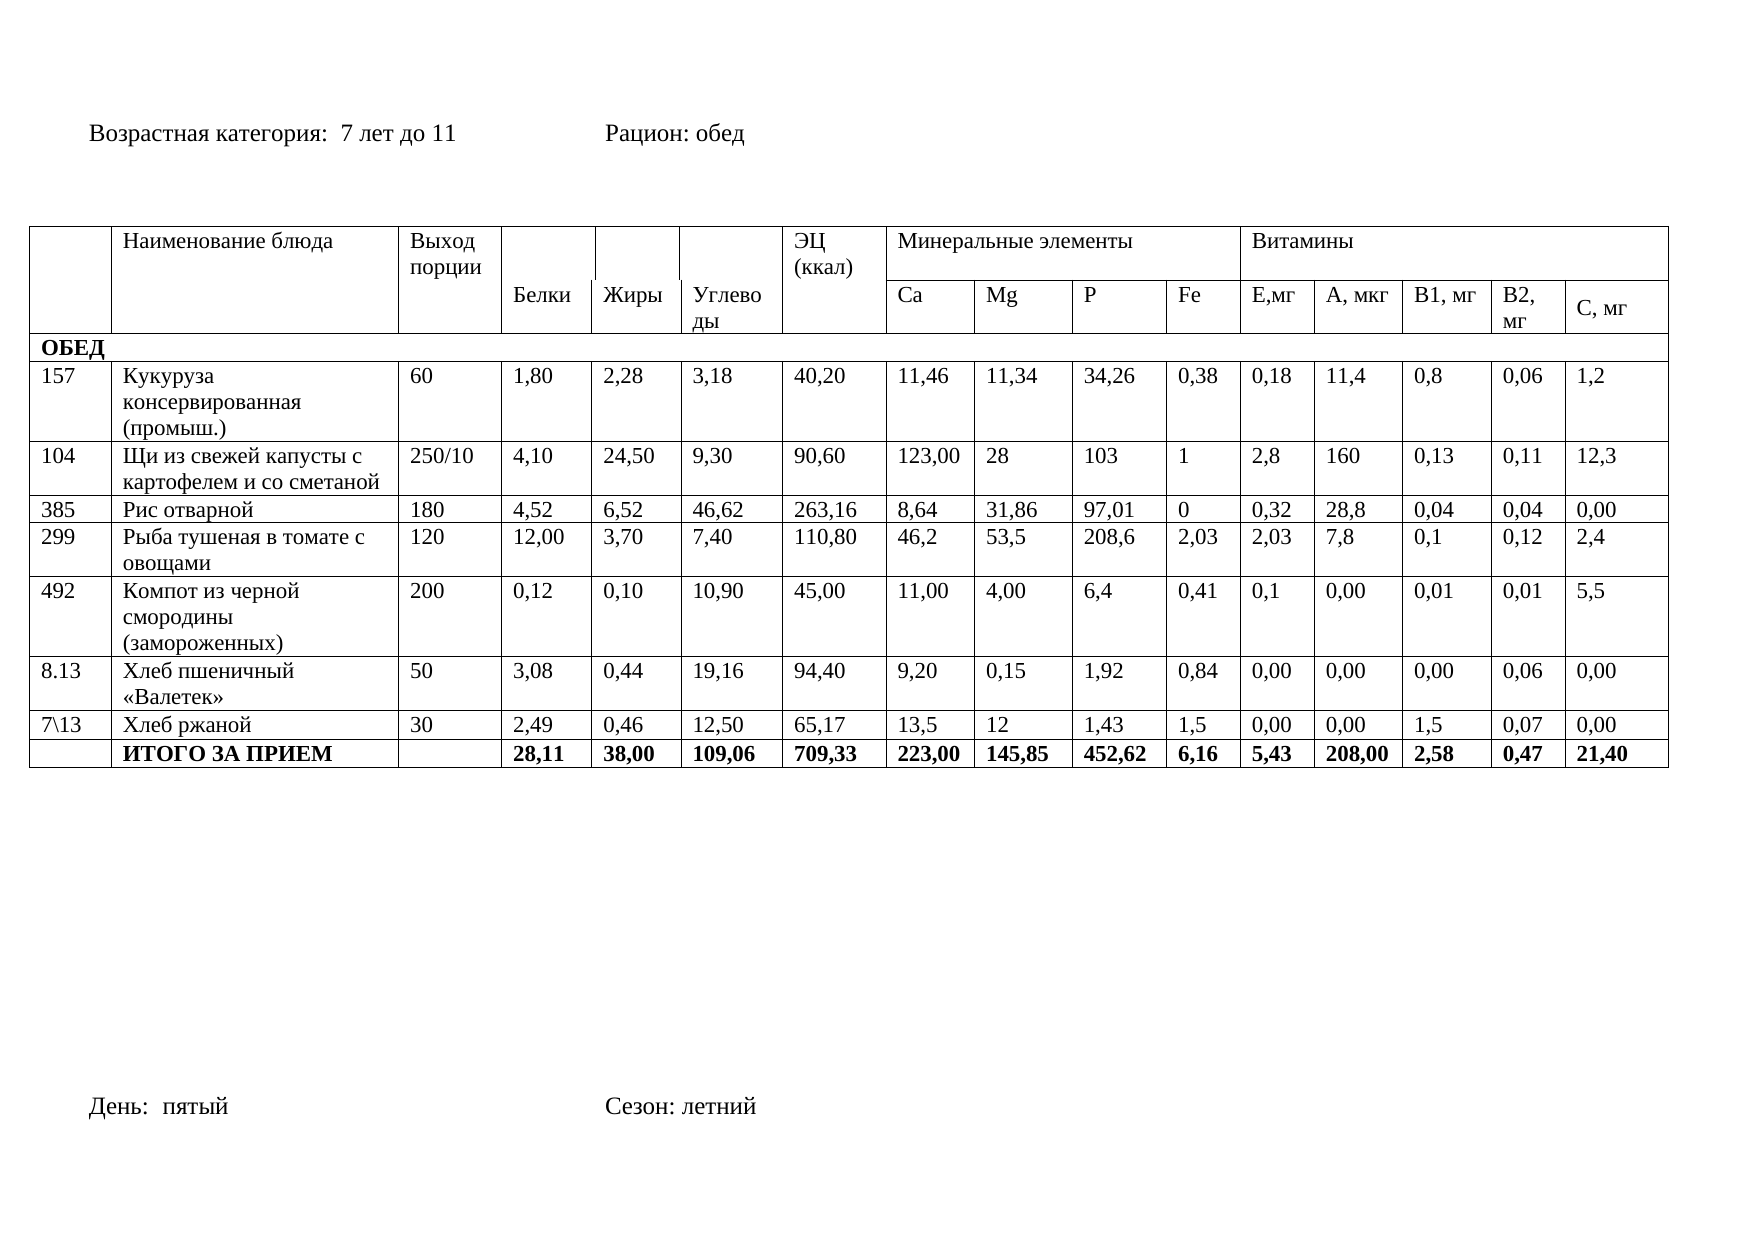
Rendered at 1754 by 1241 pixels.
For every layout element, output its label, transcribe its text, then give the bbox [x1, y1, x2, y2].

table_cell 2,49 [502, 711, 591, 739]
table_header Витамины [1241, 227, 1668, 279]
table_cell 2,4 [1566, 523, 1668, 576]
table_cell 3,08 [502, 657, 591, 709]
table_cell 0,15 [975, 657, 1072, 709]
table_cell 7,8 [1315, 523, 1402, 576]
table_cell 1,5 [1167, 711, 1240, 739]
table_cell 0 [1167, 496, 1240, 522]
table_cell 0,00 [1566, 496, 1668, 522]
table_cell 13,5 [887, 711, 974, 739]
table_cell 12,3 [1566, 442, 1668, 494]
text Возрастная категория: 7 лет до 11 Рацион: обед [89, 118, 1665, 147]
table_cell В2, мг [1492, 281, 1565, 333]
table_cell 2,28 [592, 362, 681, 441]
table_cell 180 [399, 496, 501, 522]
table_cell 8.13 [30, 657, 111, 709]
table_cell В1, мг [1403, 281, 1491, 333]
table_cell 299 [30, 523, 111, 576]
table_cell 34,26 [1073, 362, 1166, 441]
table_header № п/п [30, 227, 111, 333]
table_cell 145,85 [975, 740, 1072, 767]
table_header ЭЦ (ккал) [783, 227, 886, 333]
table_cell 12,50 [682, 711, 782, 739]
table_cell 1,5 [1403, 711, 1491, 739]
table_cell 4,10 [502, 442, 591, 494]
table_cell 0,00 [1566, 657, 1668, 709]
table_cell ОБЕД [30, 334, 1668, 361]
table_cell 123,00 [887, 442, 974, 494]
table_cell 30 [399, 711, 501, 739]
table_cell 0,18 [1241, 362, 1314, 441]
table_cell 0,12 [1492, 523, 1565, 576]
table_cell 38,00 [592, 740, 681, 767]
table_cell Углеводы [682, 280, 782, 333]
table_cell 0,00 [1241, 657, 1314, 709]
table_cell 223,00 [887, 740, 974, 767]
table_cell 46,2 [887, 523, 974, 576]
table_cell 0,04 [1492, 496, 1565, 522]
table_cell 7,40 [682, 523, 782, 576]
table_cell 53,5 [975, 523, 1072, 576]
table_cell 11,00 [887, 577, 974, 656]
table_cell Щи из свежей капусты с картофелем и со сметаной [112, 442, 398, 494]
table_cell Жиры [592, 280, 681, 333]
table_cell 4,52 [502, 496, 591, 522]
table_cell 385 [30, 496, 111, 522]
table_cell Са [887, 281, 974, 333]
table_cell 40,20 [783, 362, 886, 441]
table_cell 157 [30, 362, 111, 441]
table_cell 110,80 [783, 523, 886, 576]
table_cell 31,86 [975, 496, 1072, 522]
table_cell 28,8 [1315, 496, 1402, 522]
table_cell Белки [502, 280, 591, 333]
table_cell 6,4 [1073, 577, 1166, 656]
table_cell Mg [975, 281, 1072, 333]
table_cell 10,90 [682, 577, 782, 656]
text День: пятый Сезон: летний [89, 1091, 1665, 1119]
table_cell 1,2 [1566, 362, 1668, 441]
table_cell ИТОГО ЗА ПРИЕМ [112, 740, 398, 767]
table_cell 65,17 [783, 711, 886, 739]
table_cell 6,52 [592, 496, 681, 522]
table_cell 0,12 [502, 577, 591, 656]
table_header [596, 227, 679, 279]
table_cell 120 [399, 523, 501, 576]
table_cell Компот из черной смородины (замороженных) [112, 577, 398, 656]
table_cell 0,38 [1167, 362, 1240, 441]
table_cell 0,04 [1403, 496, 1491, 522]
table_cell 60 [399, 362, 501, 441]
table_cell 1 [1167, 442, 1240, 494]
table_cell 12 [975, 711, 1072, 739]
table_cell Рис отварной [112, 496, 398, 522]
table_cell 9,20 [887, 657, 974, 709]
table_cell 97,01 [1073, 496, 1166, 522]
table_cell 0,01 [1492, 577, 1565, 656]
table_cell A, мкг [1315, 281, 1402, 333]
table_cell 46,62 [682, 496, 782, 522]
table_cell 0,00 [1566, 711, 1668, 739]
table_cell 0,44 [592, 657, 681, 709]
table_cell 2,03 [1167, 523, 1240, 576]
table_cell Fe [1167, 281, 1240, 333]
table_cell [30, 740, 111, 767]
table_cell 0,07 [1492, 711, 1565, 739]
table_cell 9,30 [682, 442, 782, 494]
table_cell 0,11 [1492, 442, 1565, 494]
table_cell 3,70 [592, 523, 681, 576]
table_cell 0,01 [1403, 577, 1491, 656]
table_cell 21,40 [1566, 740, 1668, 767]
table_cell 24,50 [592, 442, 681, 494]
table_cell 28 [975, 442, 1072, 494]
table_cell 160 [1315, 442, 1402, 494]
table_header [502, 227, 595, 279]
table_cell 452,62 [1073, 740, 1166, 767]
table_cell 1,43 [1073, 711, 1166, 739]
table_cell 0,46 [592, 711, 681, 739]
table_cell 12,00 [502, 523, 591, 576]
table_cell 2,8 [1241, 442, 1314, 494]
table_cell 200 [399, 577, 501, 656]
table_cell 0,1 [1403, 523, 1491, 576]
table_cell 3,18 [682, 362, 782, 441]
table_cell 709,33 [783, 740, 886, 767]
table_cell Хлеб ржаной [112, 711, 398, 739]
table_cell 1,92 [1073, 657, 1166, 709]
table_header Наименование блюда [112, 227, 398, 333]
table_cell 0,41 [1167, 577, 1240, 656]
table_cell 104 [30, 442, 111, 494]
table_cell 11,4 [1315, 362, 1402, 441]
table_cell 2,03 [1241, 523, 1314, 576]
table_cell Е,мг [1241, 281, 1314, 333]
table_cell 2,58 [1403, 740, 1491, 767]
table_cell 0,00 [1315, 657, 1402, 709]
table_cell P [1073, 281, 1166, 333]
table_cell 7\13 [30, 711, 111, 739]
table_cell 208,00 [1315, 740, 1402, 767]
table_cell 19,16 [682, 657, 782, 709]
table_cell 0,84 [1167, 657, 1240, 709]
table_cell Хлеб пшеничный «Валетек» [112, 657, 398, 709]
table_cell 94,40 [783, 657, 886, 709]
table_cell 0,00 [1315, 577, 1402, 656]
table_header Минеральные элементы [887, 227, 1240, 279]
table_cell 263,16 [783, 496, 886, 522]
table_header [680, 227, 782, 279]
table_cell 11,46 [887, 362, 974, 441]
table_cell 50 [399, 657, 501, 709]
table_cell 0,13 [1403, 442, 1491, 494]
table_cell 45,00 [783, 577, 886, 656]
table_cell 5,5 [1566, 577, 1668, 656]
table_cell 0,06 [1492, 657, 1565, 709]
table_cell 0,10 [592, 577, 681, 656]
table_cell 0,00 [1315, 711, 1402, 739]
table_cell 0,06 [1492, 362, 1565, 441]
table_cell 28,11 [502, 740, 591, 767]
table_cell 0,32 [1241, 496, 1314, 522]
table_cell 0,00 [1403, 657, 1491, 709]
table_cell 109,06 [682, 740, 782, 767]
table_cell 103 [1073, 442, 1166, 494]
table_cell 6,16 [1167, 740, 1240, 767]
table_header Выход порции [399, 227, 501, 333]
table_cell 5,43 [1241, 740, 1314, 767]
table_cell 250/10 [399, 442, 501, 494]
table_cell 11,34 [975, 362, 1072, 441]
table_cell Кукуруза консервированная (промыш.) [112, 362, 398, 441]
table_cell 0,00 [1241, 711, 1314, 739]
table_cell 208,6 [1073, 523, 1166, 576]
table_cell 0,1 [1241, 577, 1314, 656]
table_cell [399, 740, 501, 767]
table_cell 492 [30, 577, 111, 656]
table_cell 4,00 [975, 577, 1072, 656]
table_cell С, мг [1566, 281, 1668, 333]
table_cell Рыба тушеная в томате с овощами [112, 523, 398, 576]
table_cell 8,64 [887, 496, 974, 522]
table_cell 0,8 [1403, 362, 1491, 441]
table_cell 90,60 [783, 442, 886, 494]
table_cell 0,47 [1492, 740, 1565, 767]
table_cell 1,80 [502, 362, 591, 441]
